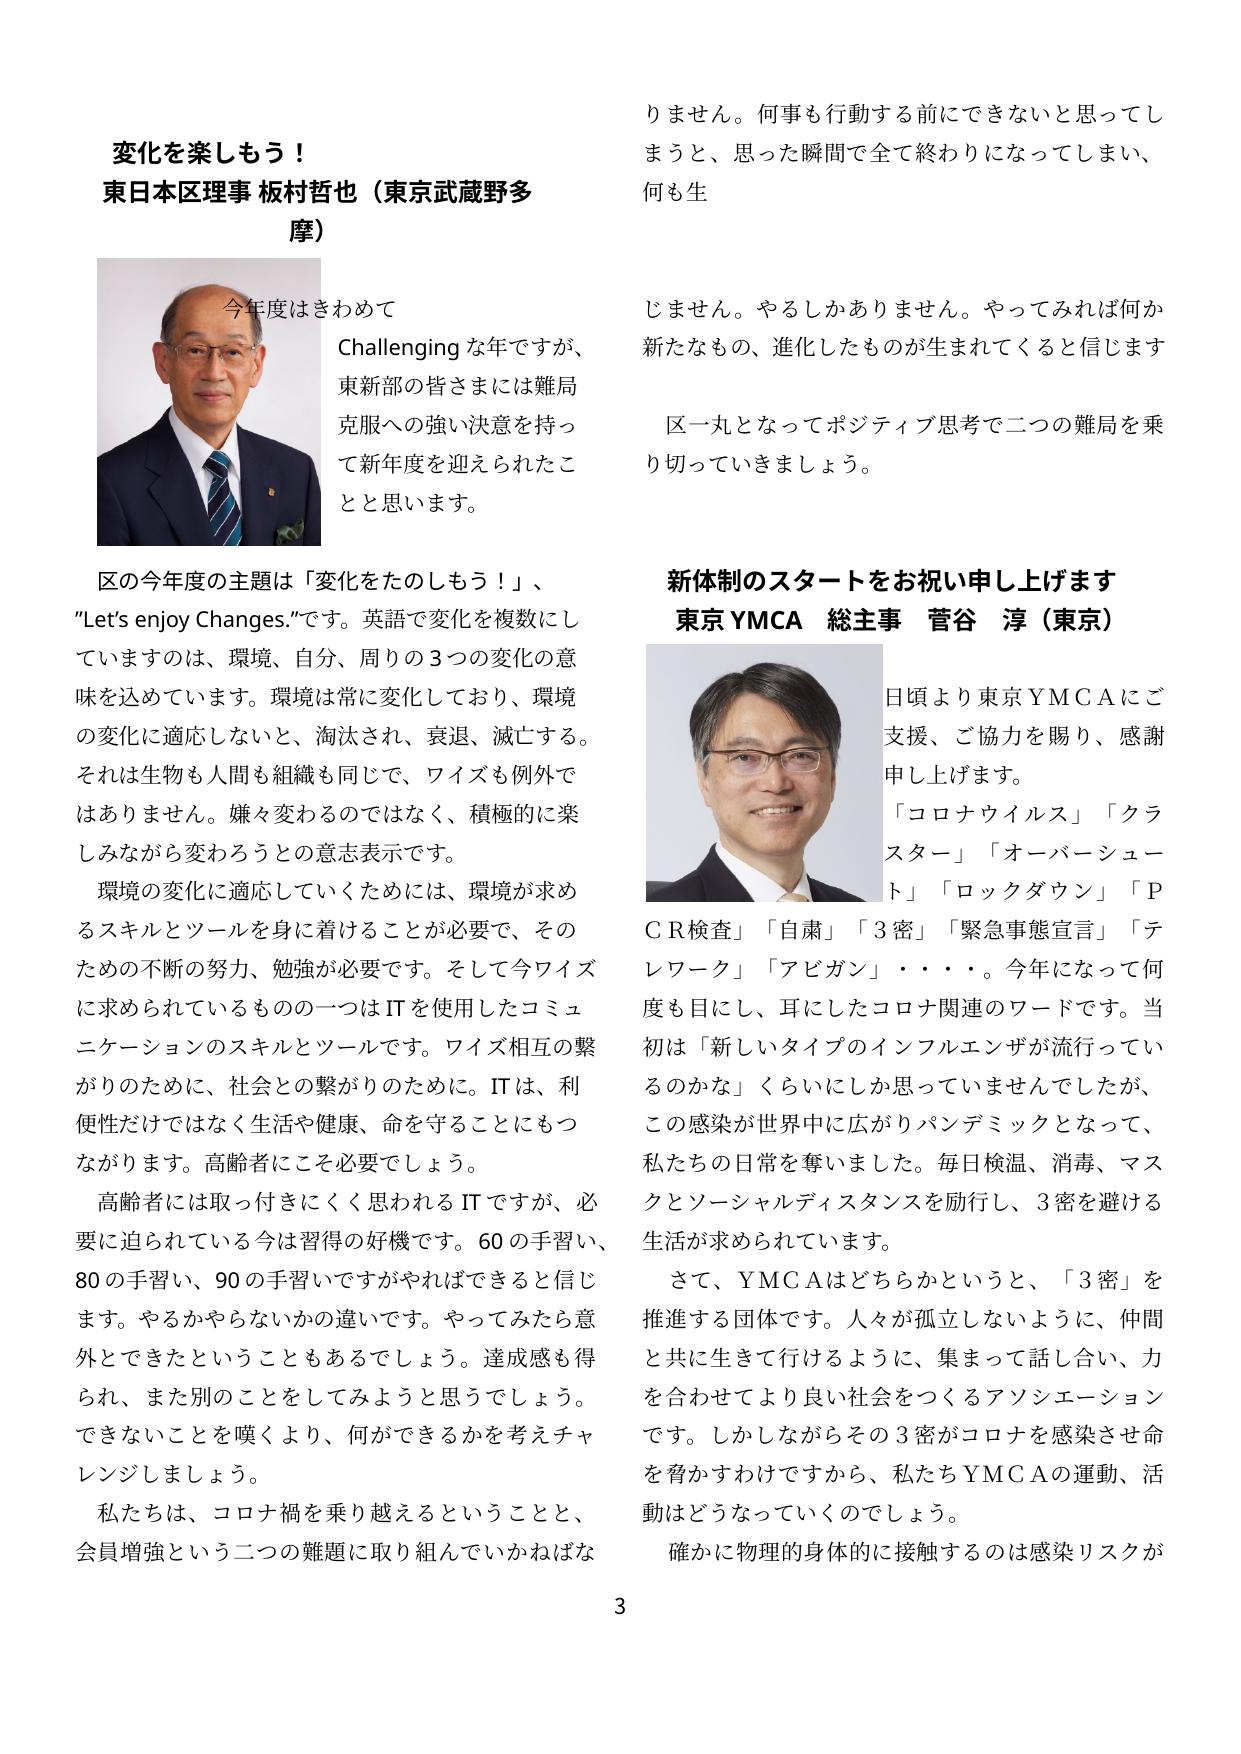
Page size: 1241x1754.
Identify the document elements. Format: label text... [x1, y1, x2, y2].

text 高齢者には取っ付きにくく思われるITですが、必要に迫られている今は習得の好機です。60の手習い、80の手習い、90の手習いですがやればできると信じます。やるかやらないかの違いです。やってみたら意外とできたということもあるでしょう。達成感も得られ、また別のことをしてみようと思うでしょう。できないことを嘆くより、何ができるかを考えチャレンジしましょう。 [75, 1182, 598, 1493]
text 「コロナウイルス」「クラスター」「オーバーシュート」「ロックダウン」「ＰＣＲ検査」「自粛」「３密」「緊急事態宣言」「テレワーク」「アビガン」・・・・。今年になって何度も目にし、耳にしたコロナ関連のワードです。当初は「新しいタイプのインフルエンザが流行っているのかな」くらいにしか思っていませんでしたが、この感染が世界中に広がりパンデミックとなって、私たちの日常を奪いました。毎日検温、消毒、マスクとソーシャルディスタンスを励行し、３密を避ける生活が求められています。 [642, 793, 1165, 1259]
text ”Let’s enjoy Changes.”です。英語で変化を複数にしていますのは、環境、自分、周りの3つの変化の意味を込めています。環境は常に変化しており、環境の変化に適応しないと、淘汰され、衰退、滅亡する。それは生物も人間も組織も同じで、ワイズも例外ではありません。嫌々変わるのではなく、積極的に楽しみながら変わろうとの意志表示です。 [75, 599, 598, 871]
text 区の今年度の主題は「変化をたのしもう！」、 [75, 560, 598, 599]
text 日頃より東京ＹＭＣＡにご支援、ご協力を賜り、感謝申し上げます。 [642, 677, 1165, 793]
text 環境の変化に適応していくためには、環境が求めるスキルとツールを身に着けることが必要で、そのための不断の努力、勉強が必要です。そして今ワイズに求められているものの一つはITを使用したコミュニケーションのスキルとツールです。ワイズ相互の繋がりのために、社会との繋がりのために。ITは、利便性だけではなく生活や健康、命を守ることにもつながります。高齢者にこそ必要でしょう。 [75, 871, 598, 1182]
text 東京YMCA 総主事 菅谷 淳（東京） [642, 599, 1165, 638]
text 私たちは、コロナ禍を乗り越えるということと、会員増強という二つの難題に取り組んでいかねばなりません。何事も行動する前にできないと思ってしまうと、思った瞬間で全て終わりになってしまい、何も生 [642, 94, 1165, 210]
picture [646, 644, 883, 677]
text とと思います。 [75, 482, 598, 521]
text さて、ＹＭＣＡはどちらかというと、「３密」を推進する団体です。人々が孤立しないように、仲間と共に生きて行けるように、集まって話し合い、力を合わせてより良い社会をつくるアソシエーションです。しかしながらその３密がコロナを感染させ命を脅かすわけですから、私たちＹＭＣＡの運動、活動はどうなっていくのでしょう。 [642, 1259, 1165, 1531]
text て新年度を迎えられたこ [75, 443, 598, 482]
text じません。やるしかありません。やってみれば何か新たなもの、進化したものが生まれてくると信じます。 [642, 288, 1165, 405]
text 新体制のスタートをお祝い申し上げます [642, 560, 1165, 599]
text 克服への強い決意を持っ [75, 405, 598, 443]
text 変化を楽しもう！ [75, 133, 598, 172]
picture [97, 521, 321, 546]
text 区一丸となってポジティブ思考で二つの難局を乗り切っていきましょう。 [642, 405, 1165, 482]
text 東日本区理事 板村哲也（東京武蔵野多摩） [75, 172, 554, 249]
picture [97, 258, 321, 288]
text 東新部の皆さまには難局 [75, 366, 598, 405]
text 私たちは、コロナ禍を乗り越えるということと、会員増強という二つの難題に取り組んでいかねばなりません。何事も行動する前にできないと思ってしまうと、思った瞬間で全て終わりになってしまい、何も生 [75, 1493, 598, 1570]
text 今年度はきわめて [75, 288, 598, 327]
text 確かに物理的身体的に接触するのは感染リスクがありますが、テクノロジーを使ってつながる方法はいくらでもあります。 [642, 1531, 1165, 1570]
text Challengingな年ですが、 [75, 327, 598, 366]
